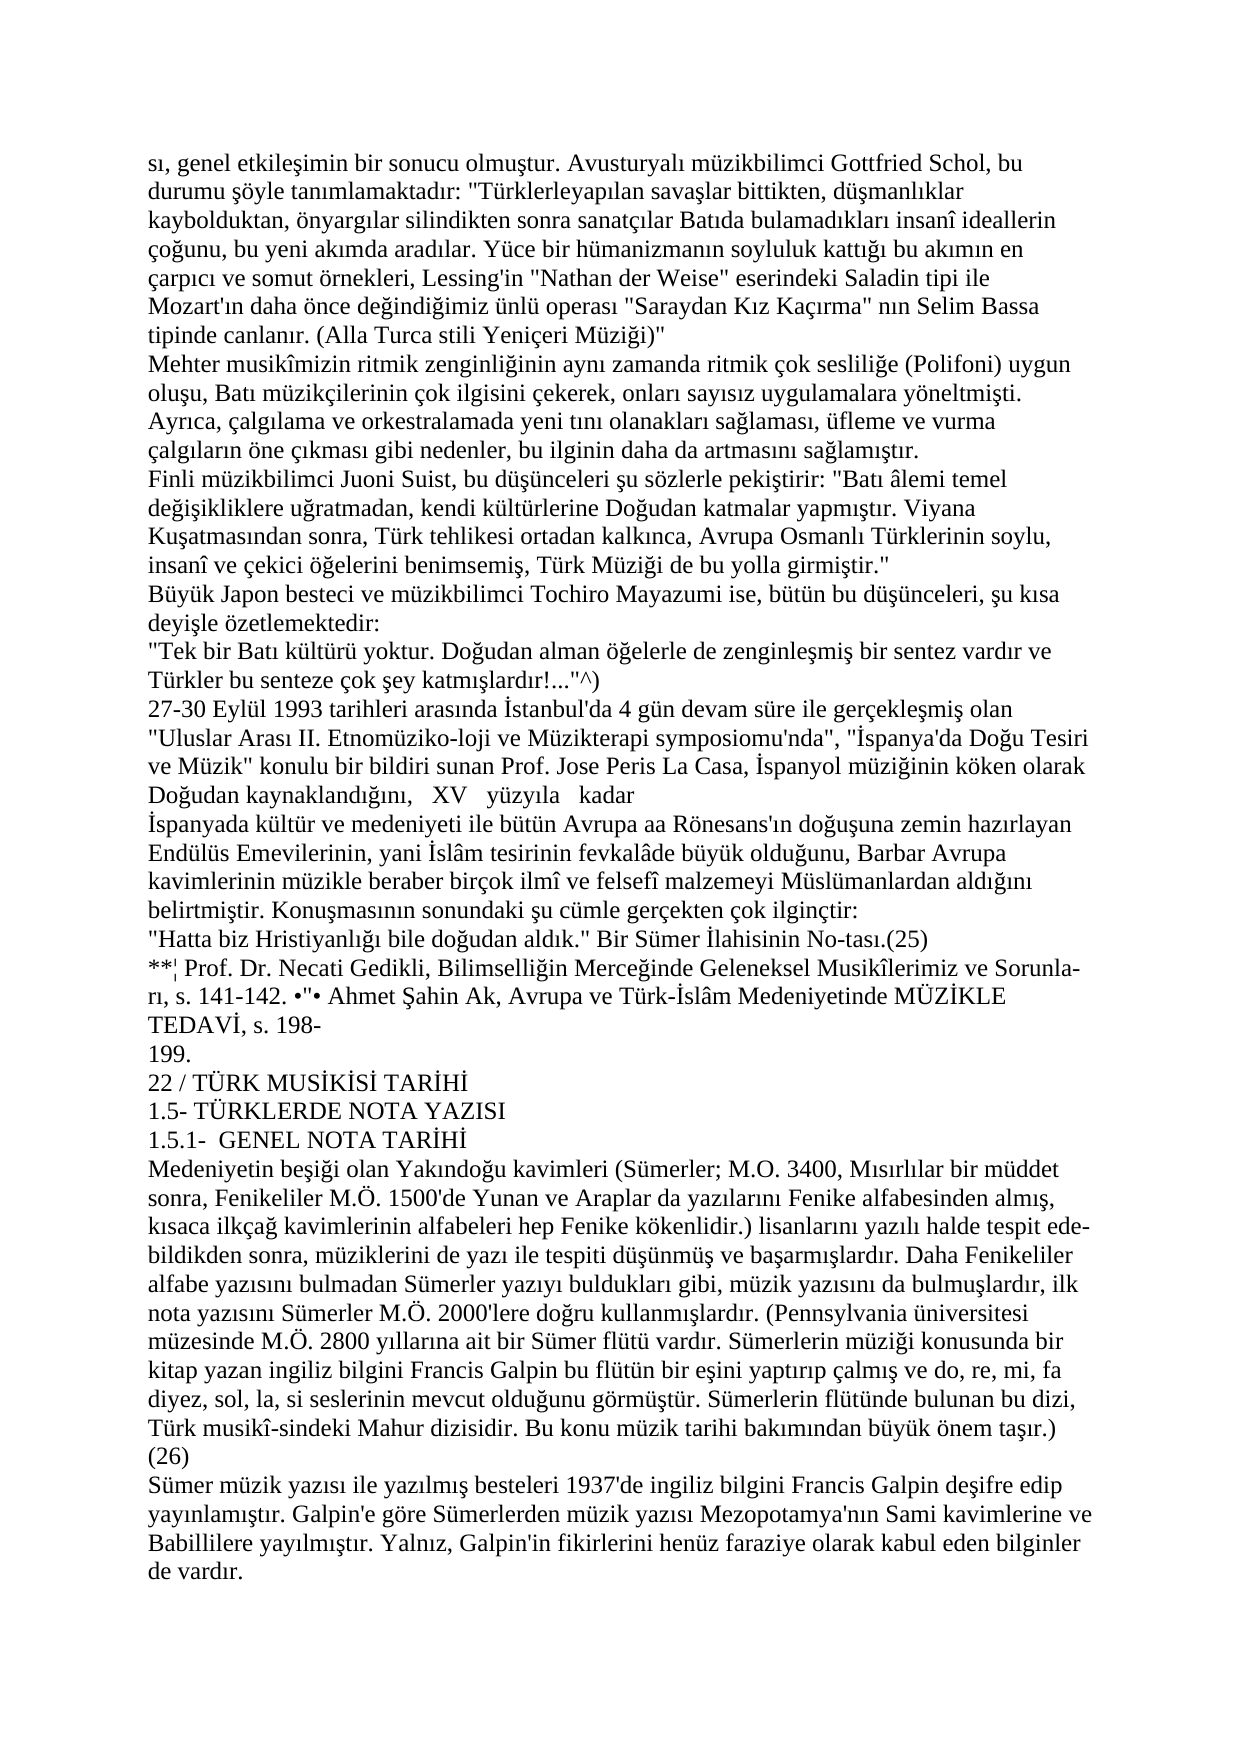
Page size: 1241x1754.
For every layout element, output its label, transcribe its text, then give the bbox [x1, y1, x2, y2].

text **¦ Prof. Dr. Necati Gedikli, Bilimselliğin Merceğinde Geleneksel Musikîlerimiz ve Sorunla- [148, 953, 1093, 981]
text 1.5.1- GENEL NOTA TARİHİ [148, 1125, 1093, 1154]
text "Tek bir Batı kültürü yoktur. Doğudan alman öğelerle de zenginleşmiş bir sentez vardır ve Türkler bu senteze çok şey katmışlardır!..."^) [148, 636, 1093, 694]
text Mehter musikîmizin ritmik zenginliğinin aynı zamanda ritmik çok sesliliğe (Polifoni) uygun oluşu, Batı müzikçilerinin çok ilgisini çekerek, onları sayısız uygulamalara yöneltmişti. Ayrıca, çalgılama ve orkestralamada yeni tını olanakları sağlaması, üfleme ve vurma çalgıların öne çıkması gibi nedenler, bu ilginin daha da artmasını sağlamıştır. [148, 349, 1093, 464]
text Medeniyetin beşiği olan Yakındoğu kavimleri (Sümerler; M.O. 3400, Mısırlılar bir müddet sonra, Fenikeliler M.Ö. 1500'de Yunan ve Araplar da yazılarını Fenike alfabesinden almış, kısaca ilkçağ kavimlerinin alfabeleri hep Fenike kökenlidir.) lisanlarını yazılı halde tespit ede-bildikden sonra, müziklerini de yazı ile tespiti düşünmüş ve başarmışlardır. Daha Fenikeliler alfabe yazısını bulmadan Sümerler yazıyı buldukları gibi, müzik yazısını da bulmuşlardır, ilk nota yazısını Sümerler M.Ö. 2000'lere doğru kullanmışlardır. (Pennsylvania üniversitesi müzesinde M.Ö. 2800 yıllarına ait bir Sümer flütü vardır. Sümerlerin müziği konusunda bir kitap yazan ingiliz bilgini Francis Galpin bu flütün bir eşini yaptırıp çalmış ve do, re, mi, fa diyez, sol, la, si seslerinin mevcut olduğunu görmüştür. Sümerlerin flütünde bulunan bu dizi, Türk musikî-sindeki Mahur dizisidir. Bu konu müzik tarihi bakımından büyük önem taşır.) (26) [148, 1154, 1093, 1470]
text "Hatta biz Hristiyanlığı bile doğudan aldık." Bir Sümer İlahisinin No-tası.(25) [148, 924, 1093, 953]
text sı, genel etkileşimin bir sonucu olmuştur. Avusturyalı müzikbilimci Gottfried Schol, bu durumu şöyle tanımlamaktadır: "Türklerleyapılan savaşlar bittikten, düşmanlıklar kaybolduktan, önyargılar silindikten sonra sanatçılar Batıda bulamadıkları insanî ideallerin çoğunu, bu yeni akımda aradılar. Yüce bir hümanizmanın soyluluk kattığı bu akımın en çarpıcı ve somut örnekleri, Lessing'in "Nathan der Weise" eserindeki Saladin tipi ile Mozart'ın daha önce değindiğimiz ünlü operası "Saraydan Kız Kaçırma" nın Selim Bassa tipinde canlanır. (Alla Turca stili Yeniçeri Müziği)" [148, 148, 1093, 349]
text Büyük Japon besteci ve müzikbilimci Tochiro Mayazumi ise, bütün bu düşünceleri, şu kısa deyişle özetlemektedir: [148, 579, 1093, 636]
text 27-30 Eylül 1993 tarihleri arasında İstanbul'da 4 gün devam süre ile gerçekleşmiş olan "Uluslar Arası II. Etnomüziko-loji ve Müzikterapi symposiomu'nda", "İspanya'da Doğu Tesiri ve Müzik" konulu bir bildiri sunan Prof. Jose Peris , İspanyol müziğinin köken olarak Doğudan kaynaklandığını, XV yüzyıla kadar [148, 694, 1093, 809]
text Sümer müzik yazısı ile yazılmış besteleri 1937'de ingiliz bilgini Francis Galpin deşifre edip yayınlamıştır. Galpin'e göre Sümerlerden müzik yazısı Mezopotamya'nın Sami kavimlerine ve Babillilere yayılmıştır. Yalnız, Galpin'in fikirlerini henüz faraziye olarak kabul eden bilginler de vardır. [148, 1470, 1093, 1585]
text İspanyada kültür ve medeniyeti ile bütün Avrupa aa Rönesans'ın doğuşuna zemin hazırlayan Endülüs Emevilerinin, yani İslâm tesirinin fevkalâde büyük olduğunu, Barbar Avrupa kavimlerinin müzikle beraber birçok ilmî ve felsefî malzemeyi Müslümanlardan aldığını belirtmiştir. Konuşmasının sonundaki şu cümle gerçekten çok ilginçtir: [148, 809, 1093, 924]
text Finli müzikbilimci Juoni Suist, bu düşünceleri şu sözlerle pekiştirir: "Batı âlemi temel değişikliklere uğratmadan, kendi kültürlerine Doğudan katmalar yapmıştır. Viyana Kuşatmasından sonra, Türk tehlikesi ortadan kalkınca, Avrupa Osmanlı Türklerinin soylu, insanî ve çekici öğelerini benimsemiş, Türk Müziği de bu yolla girmiştir." [148, 464, 1093, 579]
text 1.5- TÜRKLERDE NOTA YAZISI [148, 1096, 1093, 1125]
text 199. [148, 1039, 1093, 1068]
text rı, s. 141-142. •"• Ahmet Şahin Ak, Avrupa ve Türk-İslâm Medeniyetinde MÜZİKLE TEDAVİ, s. 198- [148, 981, 1093, 1039]
text 22 / TÜRK MUSİKİSİ TARİHİ [148, 1068, 1093, 1096]
